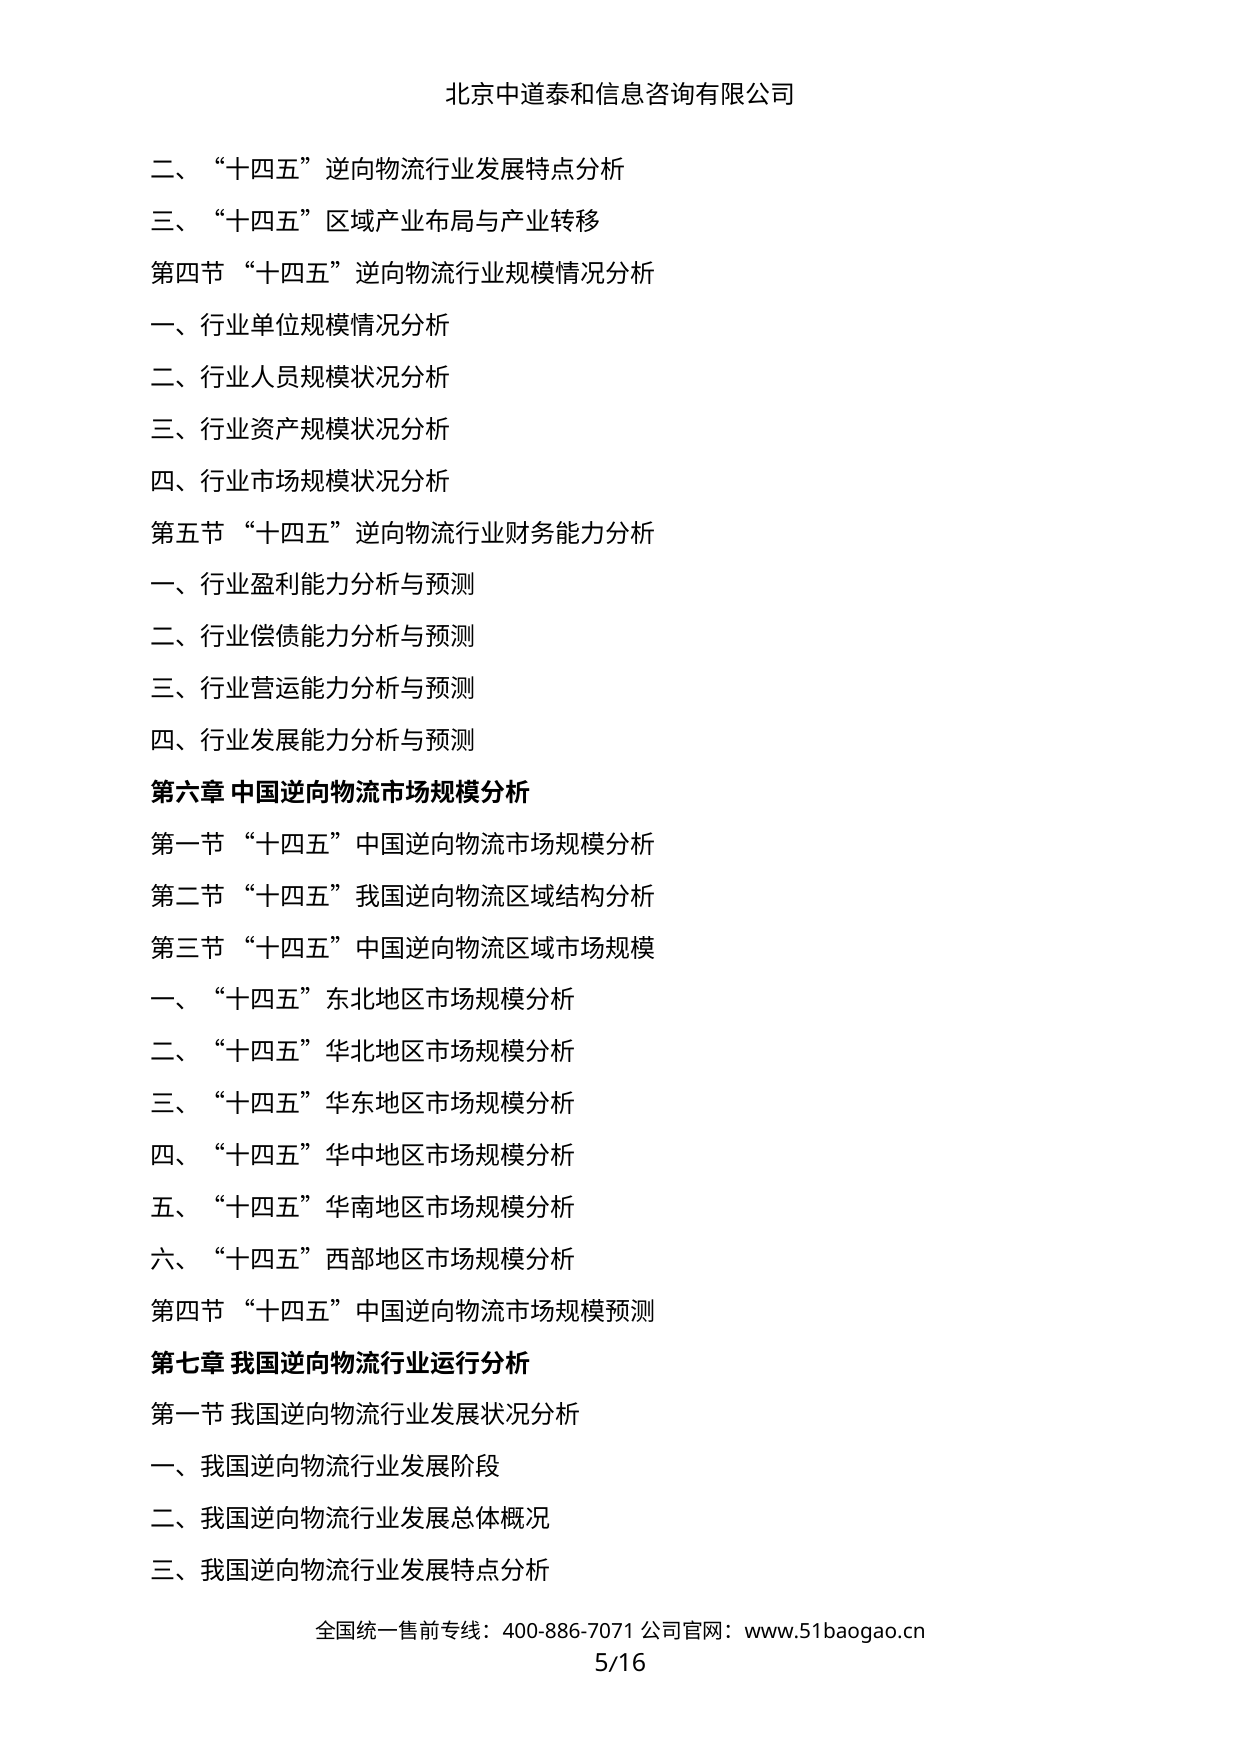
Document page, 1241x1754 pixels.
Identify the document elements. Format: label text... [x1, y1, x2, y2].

text 一、行业盈利能力分析与预测 [150, 565, 1090, 601]
text 五、“十四五”华南地区市场规模分析 [150, 1187, 1090, 1224]
text 第七章 我国逆向物流行业运行分析 [150, 1343, 1090, 1379]
text 一、“十四五”东北地区市场规模分析 [150, 980, 1090, 1016]
text 二、行业人员规模状况分析 [150, 357, 1090, 394]
text 三、“十四五”华东地区市场规模分析 [150, 1084, 1090, 1120]
text 三、行业资产规模状况分析 [150, 409, 1090, 446]
text 第五节 “十四五”逆向物流行业财务能力分析 [150, 513, 1090, 549]
text 第二节 “十四五”我国逆向物流区域结构分析 [150, 876, 1090, 912]
text 第四节 “十四五”逆向物流行业规模情况分析 [150, 254, 1090, 290]
text 四、“十四五”华中地区市场规模分析 [150, 1136, 1090, 1172]
text 一、行业单位规模情况分析 [150, 306, 1090, 342]
text 第四节 “十四五”中国逆向物流市场规模预测 [150, 1291, 1090, 1327]
text 一、我国逆向物流行业发展阶段 [150, 1447, 1090, 1483]
text 三、“十四五”区域产业布局与产业转移 [150, 202, 1090, 238]
text 三、行业营运能力分析与预测 [150, 669, 1090, 705]
text 二、行业偿债能力分析与预测 [150, 617, 1090, 653]
text 三、我国逆向物流行业发展特点分析 [150, 1551, 1090, 1587]
text 第一节 “十四五”中国逆向物流市场规模分析 [150, 824, 1090, 861]
text 第六章 中国逆向物流市场规模分析 [150, 772, 1090, 809]
text 二、“十四五”华北地区市场规模分析 [150, 1032, 1090, 1068]
text 四、行业发展能力分析与预测 [150, 721, 1090, 757]
text 二、“十四五”逆向物流行业发展特点分析 [150, 150, 1090, 186]
text 二、我国逆向物流行业发展总体概况 [150, 1499, 1090, 1535]
text 第三节 “十四五”中国逆向物流区域市场规模 [150, 928, 1090, 964]
text 第一节 我国逆向物流行业发展状况分析 [150, 1395, 1090, 1431]
text 六、“十四五”西部地区市场规模分析 [150, 1239, 1090, 1276]
text 四、行业市场规模状况分析 [150, 461, 1090, 497]
